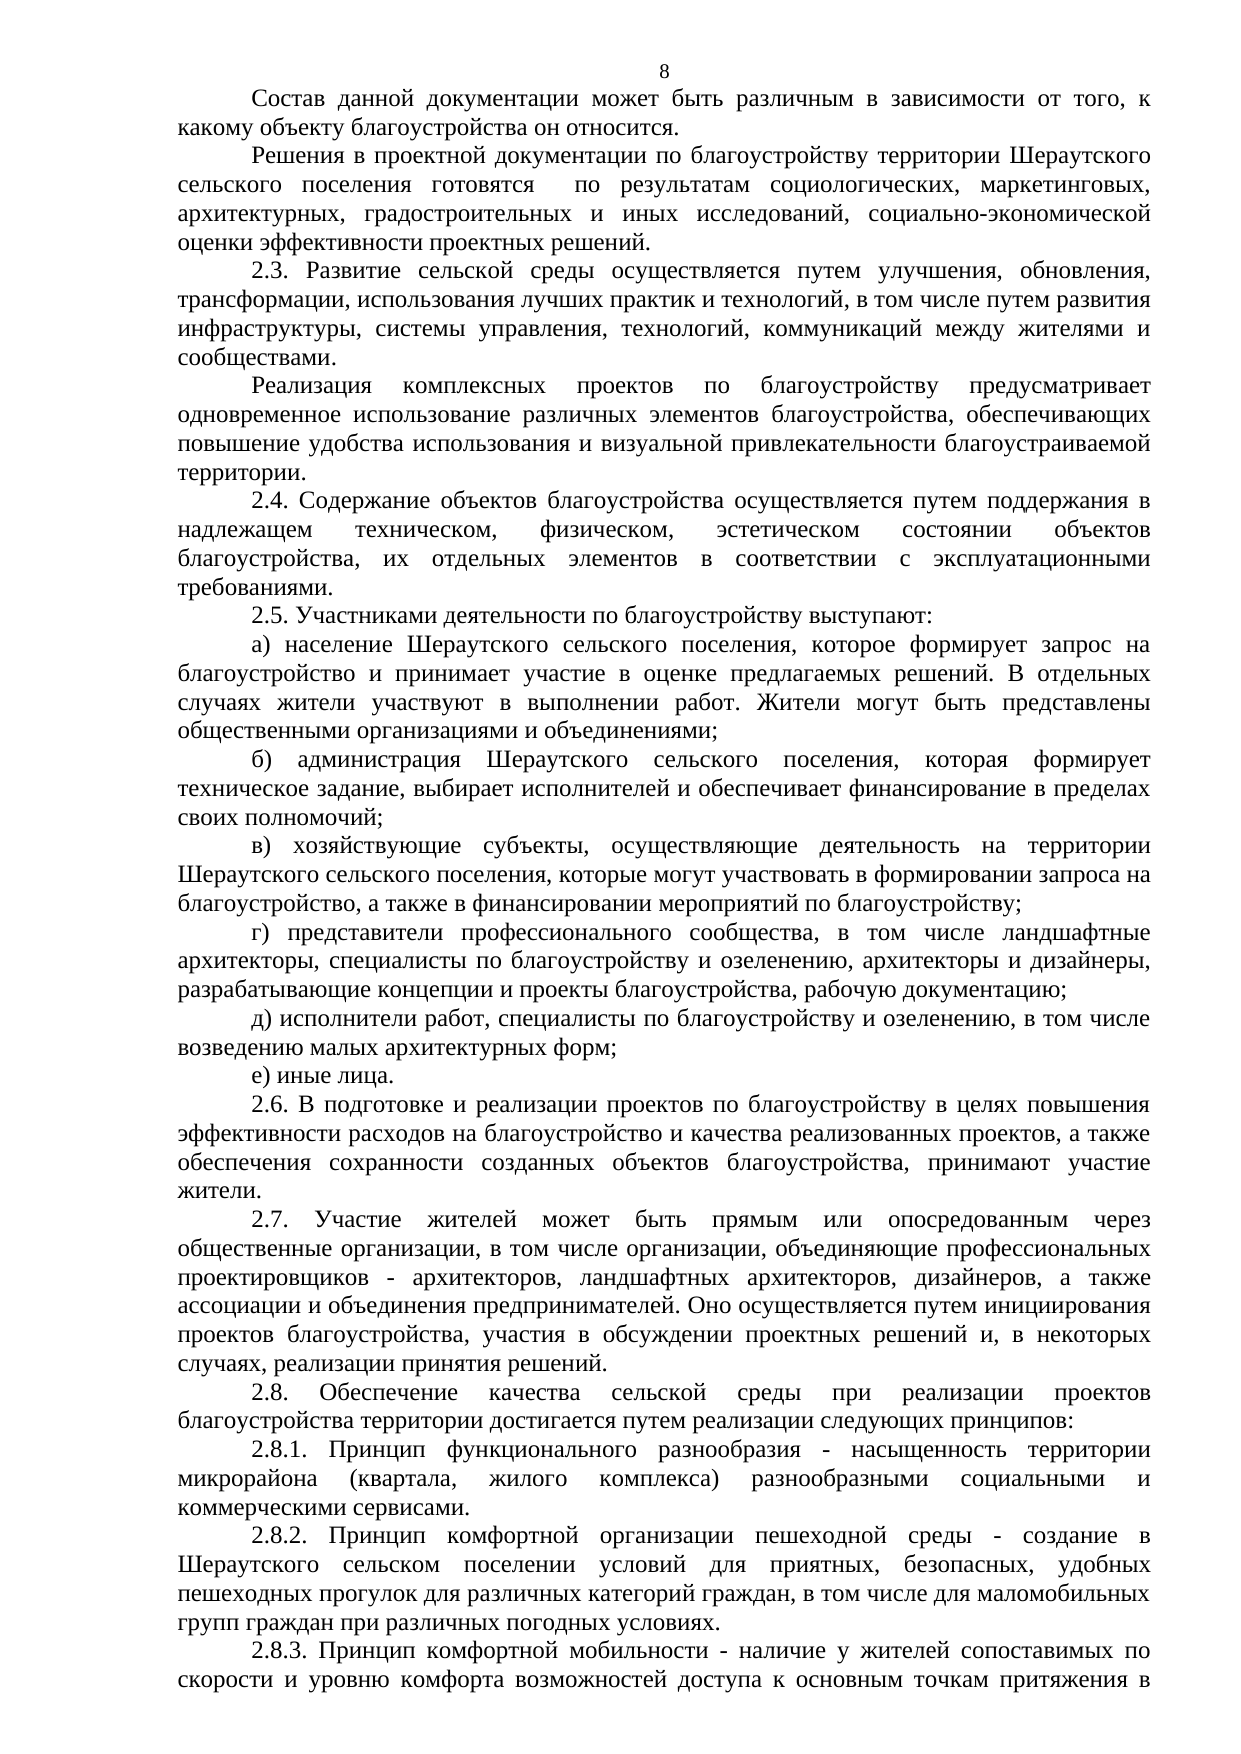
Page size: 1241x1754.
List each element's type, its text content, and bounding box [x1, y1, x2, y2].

text б) администрация Шераутского сельского поселения, которая формирует техническое задание, выбирает исполнителей и обеспечивает финансирование в пределах своих полномочий; [177, 744, 1152, 831]
text 2.8.1. Принцип функционального разнообразия - насыщенность территории микрорайона (квартала, жилого комплекса) разнообразными социальными и коммерческими сервисами. [177, 1434, 1152, 1521]
text а) население Шераутского сельского поселения, которое формирует запрос на благоустройство и принимает участие в оценке предлагаемых решений. В отдельных случаях жители участвуют в выполнении работ. Жители могут быть представлены общественными организациями и объединениями; [177, 629, 1152, 744]
text г) представители профессионального сообщества, в том числе ландшафтные архитекторы, специалисты по благоустройству и озеленению, архитекторы и дизайнеры, разрабатывающие концепции и проекты благоустройства, рабочую документацию; [177, 917, 1152, 1003]
text Решения в проектной документации по благоустройству территории Шераутского сельского поселения готовятся по результатам социологических, маркетинговых, архитектурных, градостроительных и иных исследований, социально-экономической оценки эффективности проектных решений. [177, 141, 1152, 256]
text 2.8.2. Принцип комфортной организации пешеходной среды - создание в Шераутского сельском поселении условий для приятных, безопасных, удобных пешеходных прогулок для различных категорий граждан, в том числе для маломобильных групп граждан при различных погодных условиях. [177, 1521, 1152, 1636]
text 2.3. Развитие сельской среды осуществляется путем улучшения, обновления, трансформации, использования лучших практик и технологий, в том числе путем развития инфраструктуры, системы управления, технологий, коммуникаций между жителями и сообществами. [177, 256, 1152, 371]
text 2.8. Обеспечение качества сельской среды при реализации проектов благоустройства территории достигается путем реализации следующих принципов: [177, 1377, 1152, 1434]
text в) хозяйствующие субъекты, осуществляющие деятельность на территории Шераутского сельского поселения, которые могут участвовать в формировании запроса на благоустройство, а также в финансировании мероприятий по благоустройству; [177, 831, 1152, 917]
text Реализация комплексных проектов по благоустройству предусматривает одновременное использование различных элементов благоустройства, обеспечивающих повышение удобства использования и визуальной привлекательности благоустраиваемой территории. [177, 371, 1152, 486]
text Состав данной документации может быть различным в зависимости от того, к какому объекту благоустройства он относится. [177, 83, 1152, 141]
text 2.5. Участниками деятельности по благоустройству выступают: [177, 601, 1152, 629]
text е) иные лица. [177, 1061, 1152, 1089]
text 2.7. Участие жителей может быть прямым или опосредованным через общественные организации, в том числе организации, объединяющие профессиональных проектировщиков - архитекторов, ландшафтных архитекторов, дизайнеров, а также ассоциации и объединения предпринимателей. Оно осуществляется путем инициирования проектов благоустройства, участия в обсуждении проектных решений и, в некоторых случаях, реализации принятия решений. [177, 1204, 1152, 1377]
text 2.6. В подготовке и реализации проектов по благоустройству в целях повышения эффективности расходов на благоустройство и качества реализованных проектов, а также обеспечения сохранности созданных объектов благоустройства, принимают участие жители. [177, 1089, 1152, 1204]
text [177, 1636, 1152, 1693]
text 2.4. Содержание объектов благоустройства осуществляется путем поддержания в надлежащем техническом, физическом, эстетическом состоянии объектов благоустройства, их отдельных элементов в соответствии с эксплуатационными требованиями. [177, 486, 1152, 601]
text д) исполнители работ, специалисты по благоустройству и озеленению, в том числе возведению малых архитектурных форм; [177, 1003, 1152, 1061]
